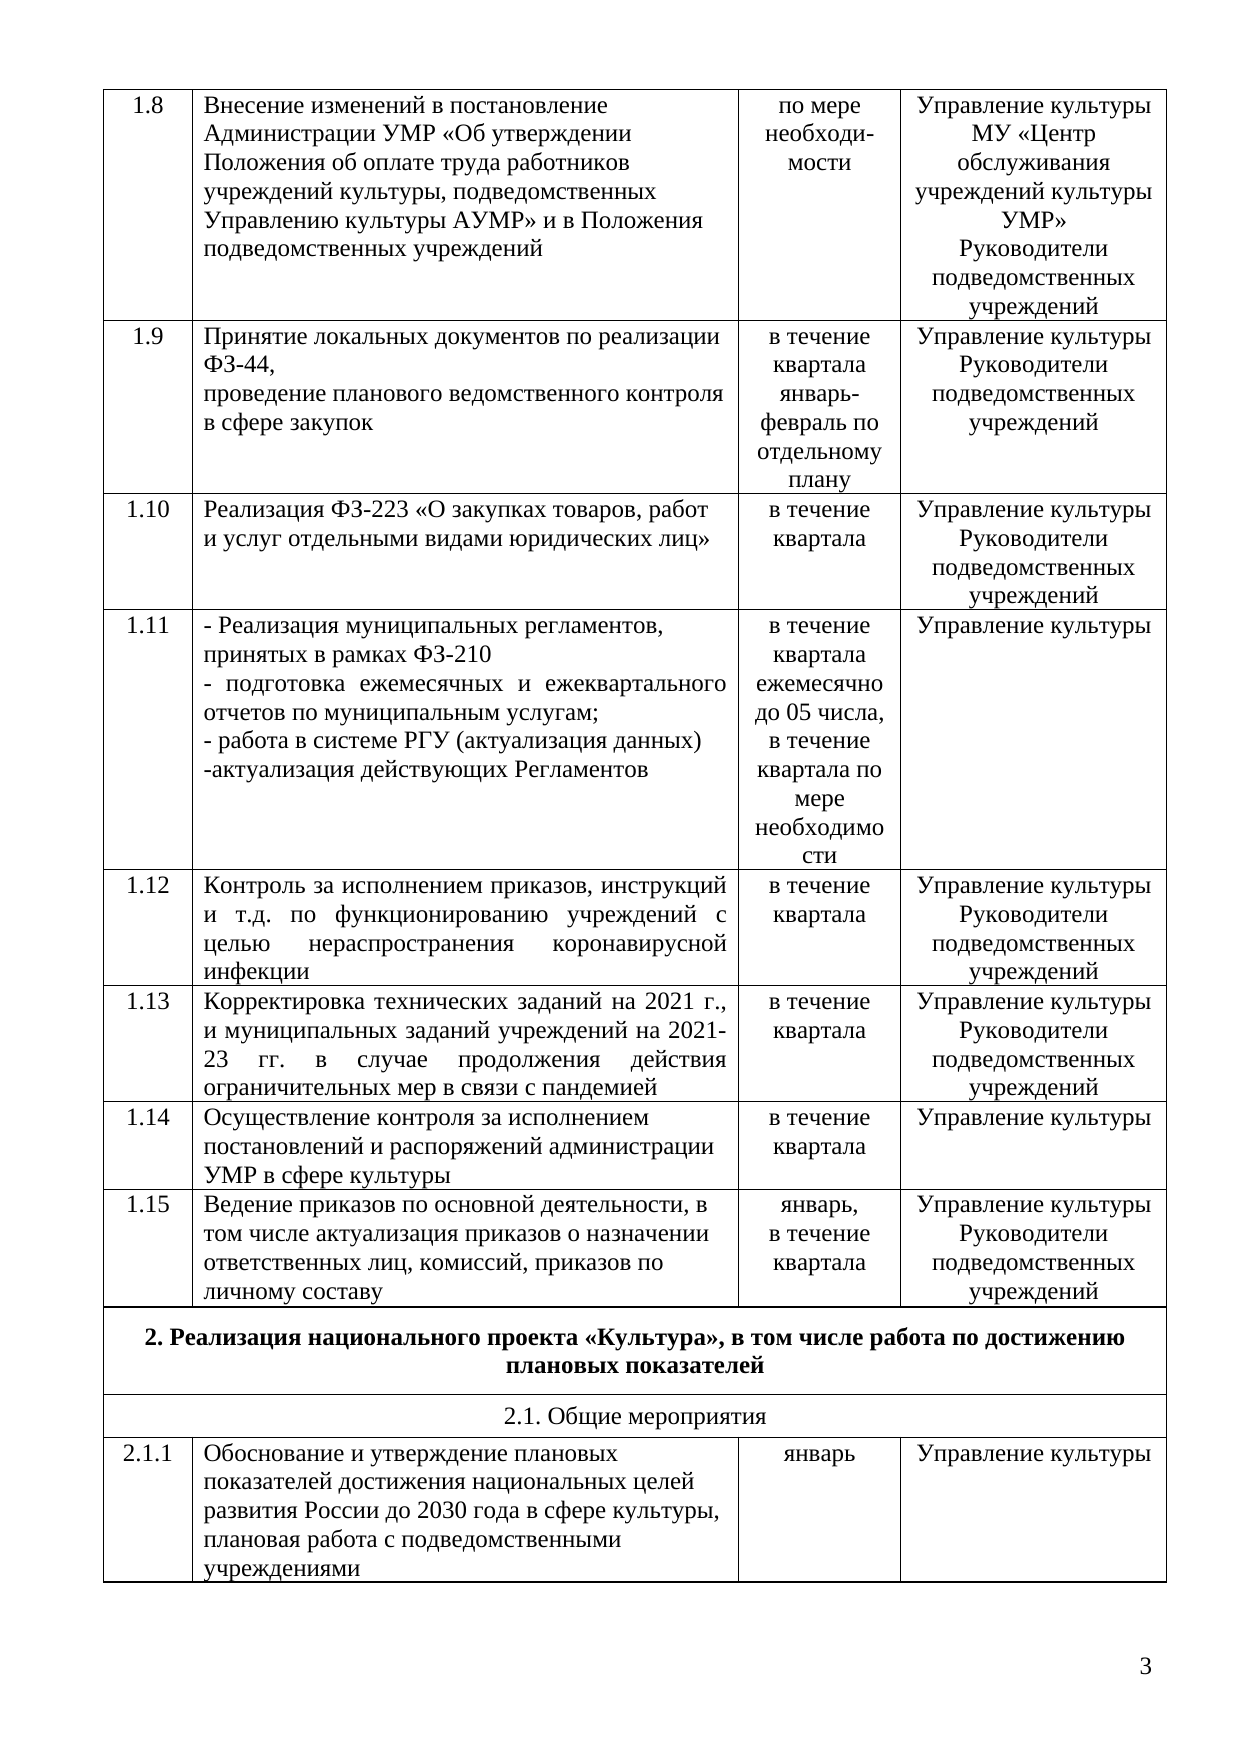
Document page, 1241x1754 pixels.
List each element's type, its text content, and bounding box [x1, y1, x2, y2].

table_cell 1.11 [104, 610, 192, 869]
table_cell Управление культуры Руководители подведомственных учреждений [901, 1190, 1166, 1306]
table_cell Ведение приказов по основной деятельности, в том числе актуализация приказов о назначении ответственных лиц, комиссий, приказов по личному составу [193, 1190, 738, 1306]
table_cell Обоснование и утверждение плановых показателей достижения национальных целей развития России до 2030 года в сфере культуры, плановая работа с подведомственными учреждениями [193, 1438, 738, 1581]
table_cell 1.14 [104, 1102, 192, 1188]
table_cell Внесение изменений в постановление Администрации УМР «Об утверждении Положения об оплате труда работников учреждений культуры, подведомственных Управлению культуры АУМР» и в Положения подведомственных учреждений [193, 90, 738, 320]
table_cell 1.12 [104, 870, 192, 985]
table_cell Корректировка технических заданий на 2021 г., и муниципальных заданий учреждений на 2021-23 гг. в случае продолжения действия ограничительных мер в связи с пандемией [193, 986, 738, 1101]
table_cell 1.13 [104, 986, 192, 1101]
table_cell январь, в течение квартала [739, 1190, 900, 1306]
table_cell 1.8 [104, 90, 192, 320]
table_cell Управление культуры [901, 1438, 1166, 1581]
table_cell в течение квартала [739, 494, 900, 609]
table_cell 1.10 [104, 494, 192, 609]
table_cell Контроль за исполнением приказов, инструкций и т.д. по функционированию учреждений с целью нераспространения коронавирусной инфекции [193, 870, 738, 985]
table_cell Управление культуры Руководители подведомственных учреждений [901, 494, 1166, 609]
table_cell - Реализация муниципальных регламентов, принятых в рамках ФЗ-210 - подготовка ежемесячных и ежеквартального отчетов по муниципальным услугам; - работа в системе РГУ (актуализация данных) -актуализация действующих Регламентов [193, 610, 738, 869]
table_cell Управление культуры Руководители подведомственных учреждений [901, 870, 1166, 985]
table_cell 1.15 [104, 1190, 192, 1306]
table_cell 1.9 [104, 321, 192, 493]
table_cell Управление культуры МУ «Центр обслуживания учреждений культуры УМР» Руководители подведомственных учреждений [901, 90, 1166, 320]
table_cell в течение квартала [739, 870, 900, 985]
table_cell Управление культуры Руководители подведомственных учреждений [901, 321, 1166, 493]
table_cell Управление культуры [901, 1102, 1166, 1188]
table_cell Реализация ФЗ-223 «О закупках товаров, работ и услуг отдельными видами юридических лиц» [193, 494, 738, 609]
table_cell в течение квартала [739, 986, 900, 1101]
table_cell январь [739, 1438, 900, 1581]
table_cell в течение квартала ежемесячно до 05 числа, в течение квартала по мере необходимости [739, 610, 900, 869]
table_cell 2.1.1 [104, 1438, 192, 1581]
table_cell Управление культуры Руководители подведомственных учреждений [901, 986, 1166, 1101]
table_cell 2.1. Общие мероприятия [104, 1395, 1166, 1437]
table_cell Принятие локальных документов по реализации ФЗ-44, проведение планового ведомственного контроля в сфере закупок [193, 321, 738, 493]
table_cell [739, 90, 900, 320]
table_cell Осуществление контроля за исполнением постановлений и распоряжений администрации УМР в сфере культуры [193, 1102, 738, 1188]
table_cell 2. Реализация национального проекта «Культура», в том числе работа по достижению плановых показателей [104, 1308, 1166, 1394]
table_cell в течение квартала [739, 1102, 900, 1188]
table_cell Управление культуры [901, 610, 1166, 869]
table_cell в течение квартала январь-февраль по отдельному плану [739, 321, 900, 493]
